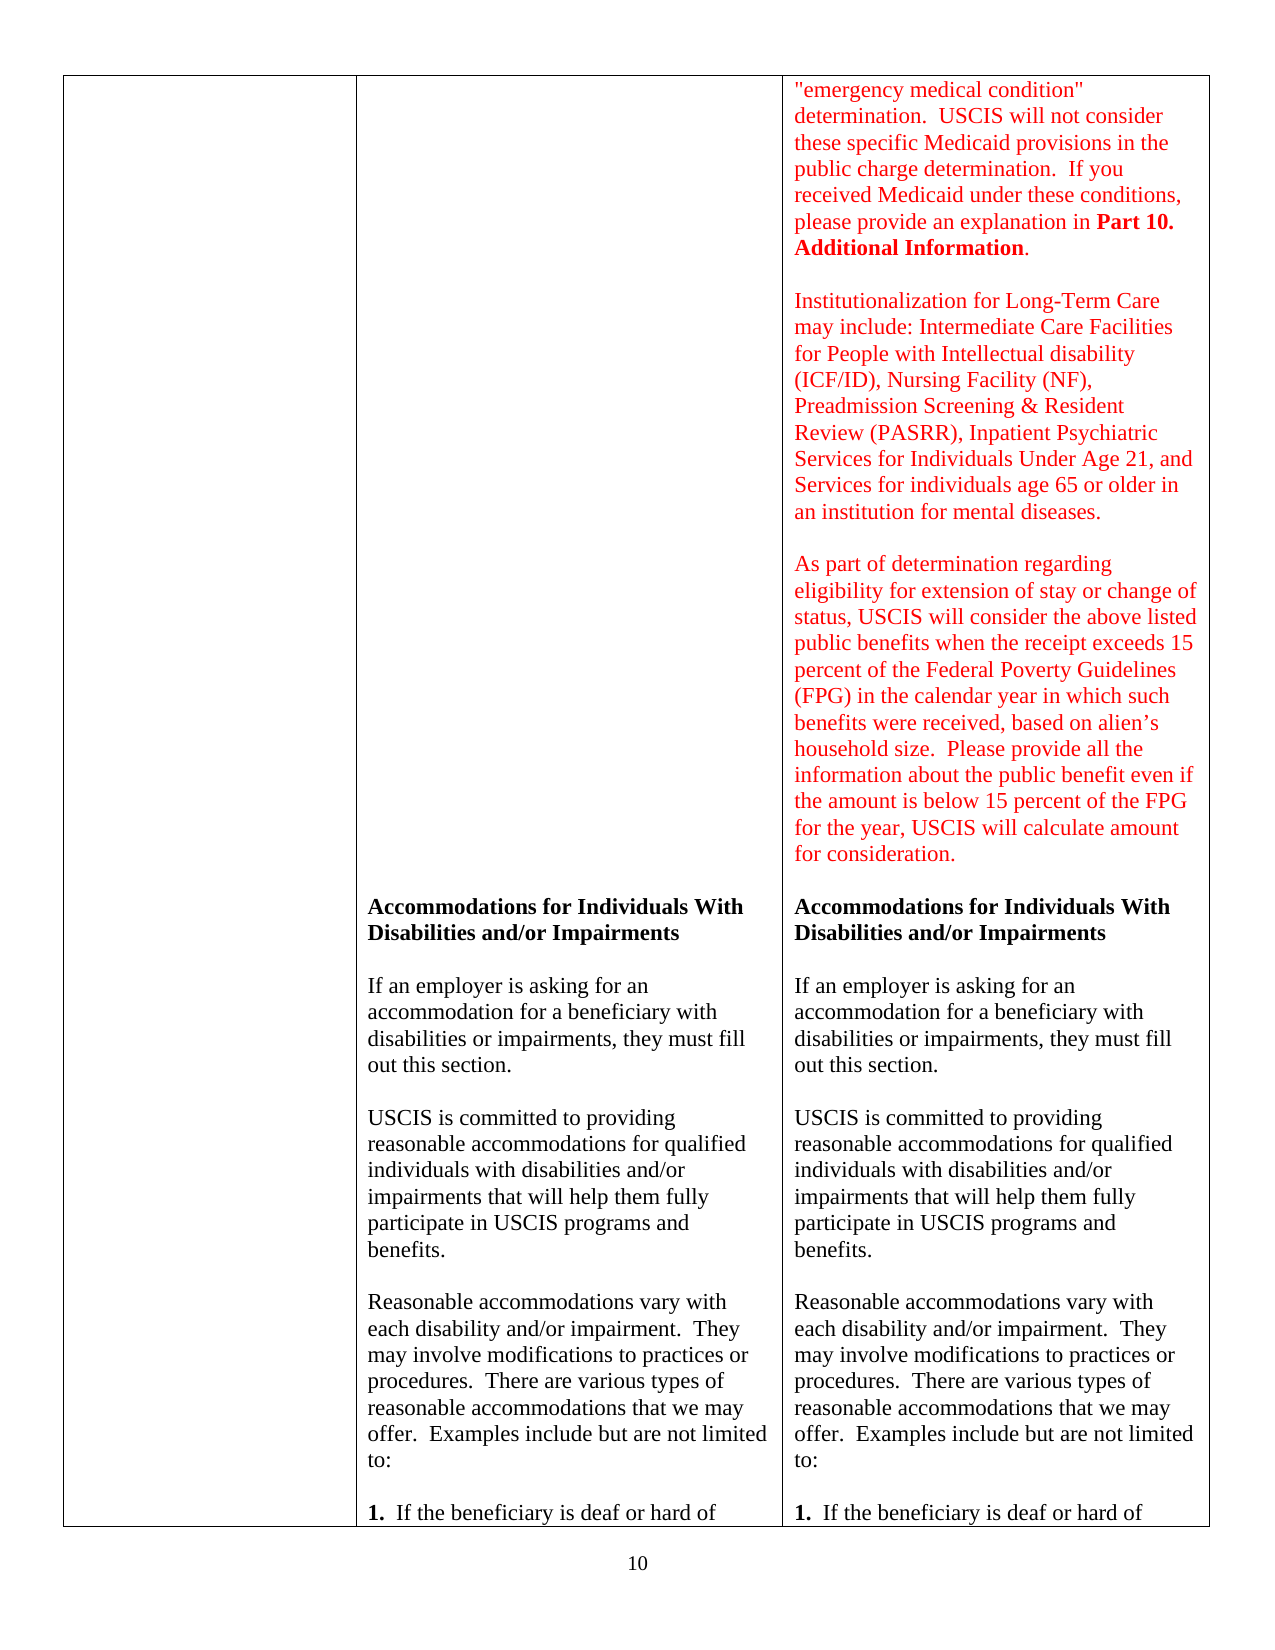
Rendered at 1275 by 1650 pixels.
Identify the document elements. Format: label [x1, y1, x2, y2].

table_cell [357, 76, 782, 1526]
table_cell [783, 76, 1209, 1526]
table_cell [64, 76, 356, 1526]
